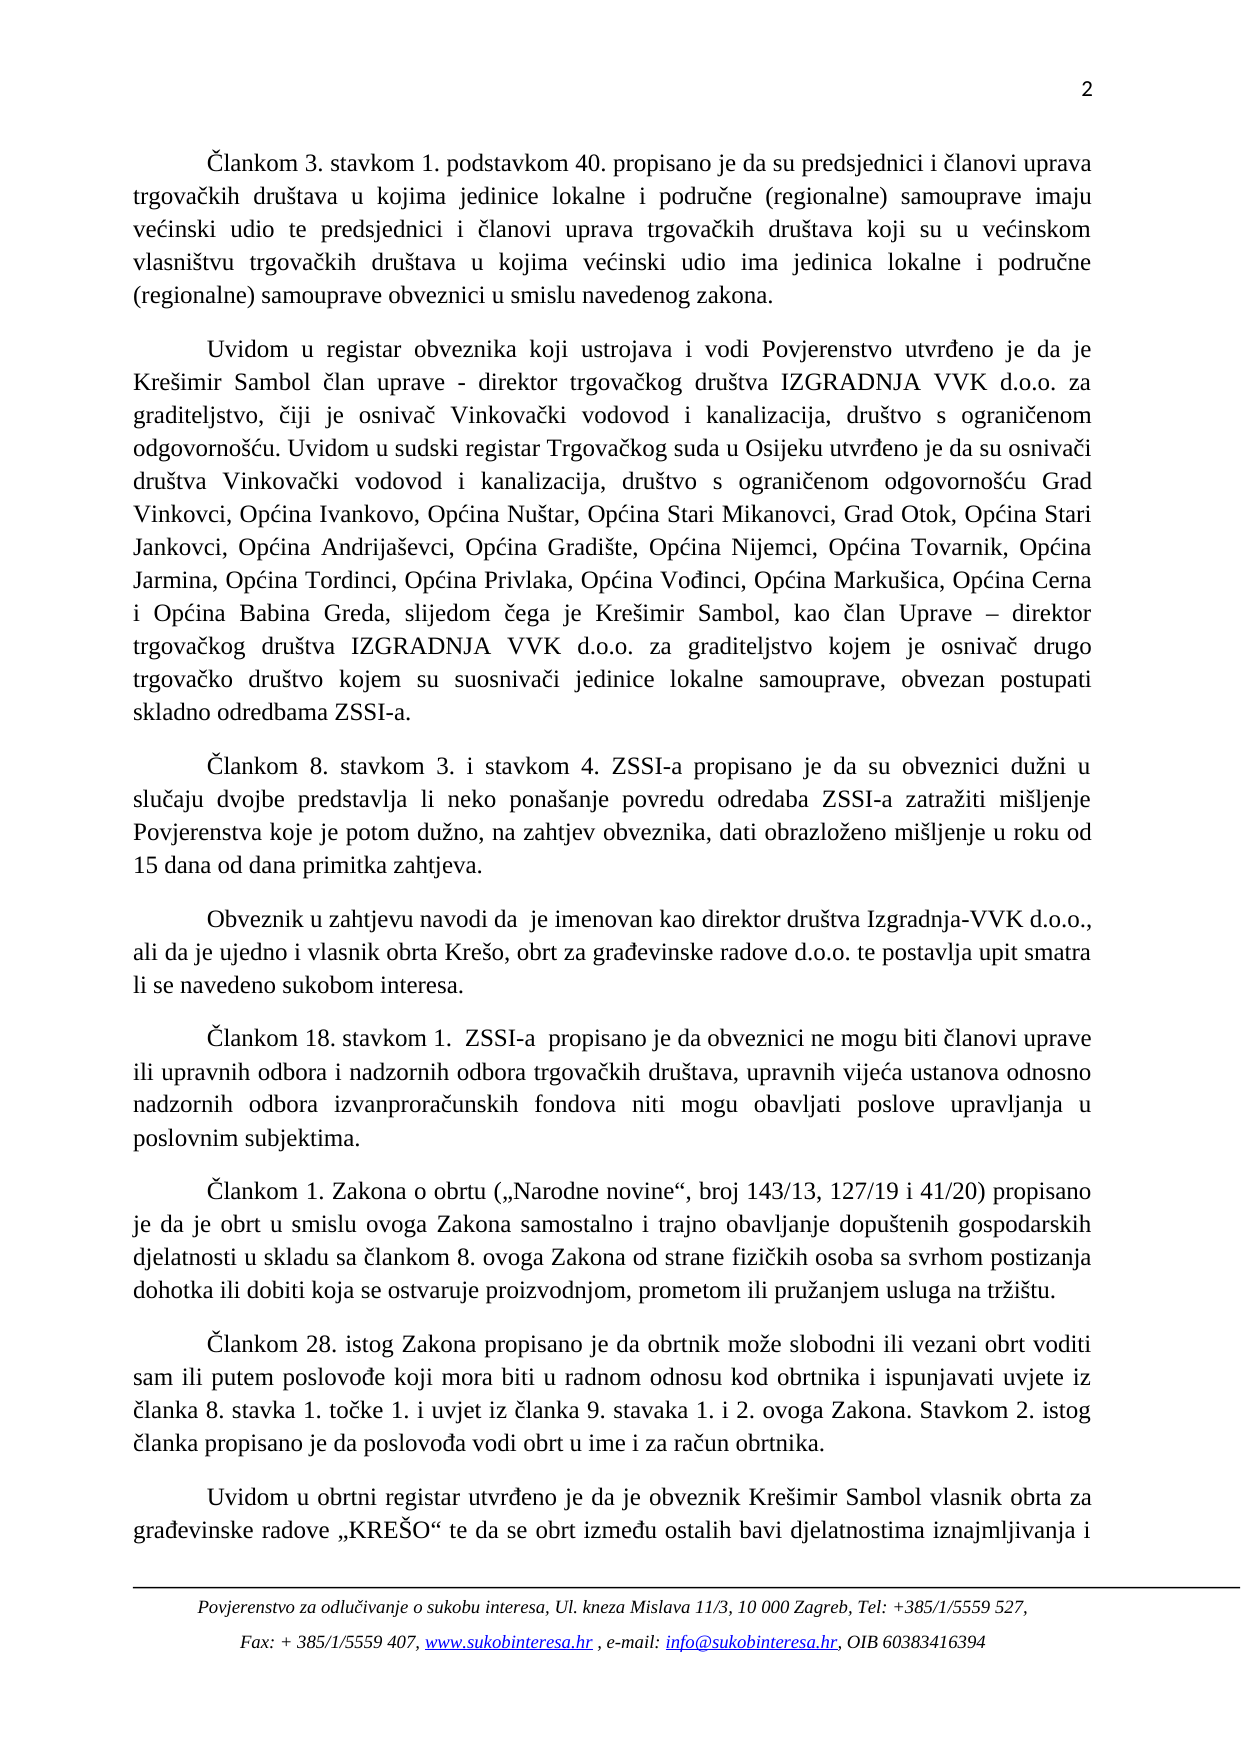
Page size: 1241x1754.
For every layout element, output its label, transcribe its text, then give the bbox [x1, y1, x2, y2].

text Člankom 28. istog Zakona propisano je da obrtnik može slobodni ili vezani obrt voditi sam ili putem poslovođe koji mora biti u radnom odnosu kod obrtnika i ispunjavati uvjete iz članka 8. stavka 1. točke 1. i uvjet iz članka 9. stavaka 1. i 2. ovoga Zakona. Stavkom 2. istog članka propisano je da poslovođa vodi obrt u ime i za račun obrtnika. [133, 1329, 1092, 1457]
text Obveznik u zahtjevu navodi da je imenovan kao direktor društva Izgradnja-VVK d.o.o., ali da je ujedno i vlasnik obrta Krešo, obrt za građevinske radove d.o.o. te postavlja upit smatra li se navedeno sukobom interesa. [133, 904, 1092, 998]
text Člankom 3. stavkom 1. podstavkom 40. propisano je da su predsjednici i članovi uprava trgovačkih društava u kojima jedinice lokalne i područne (regionalne) samouprave imaju većinski udio te predsjednici i članovi uprava trgovačkih društava koji su u većinskom vlasništvu trgovačkih društava u kojima većinski udio ima jedinica lokalne i područne (regionalne) samouprave obveznici u smislu navedenog zakona. [133, 148, 1092, 308]
text Člankom 1. Zakona o obrtu („Narodne novine“, broj 143/13, 127/19 i 41/20) propisano je da je obrt u smislu ovoga Zakona samostalno i trajno obavljanje dopuštenih gospodarskih djelatnosti u skladu sa člankom 8. ovoga Zakona od strane fizičkih osoba sa svrhom postizanja dohotka ili dobiti koja se ostvaruje proizvodnjom, prometom ili pružanjem usluga na tržištu. [133, 1176, 1092, 1304]
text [133, 1482, 1092, 1544]
text Člankom 8. stavkom 3. i stavkom 4. ZSSI-a propisano je da su obveznici dužni u slučaju dvojbe predstavlja li neko ponašanje povredu odredaba ZSSI-a zatražiti mišljenje Povjerenstva koje je potom dužno, na zahtjev obveznika, dati obrazloženo mišljenje u roku od 15 dana od dana primitka zahtjeva. [133, 751, 1092, 878]
text Člankom 18. stavkom 1. ZSSI-a propisano je da obveznici ne mogu biti članovi uprave ili upravnih odbora i nadzornih odbora trgovačkih društava, upravnih vijeća ustanova odnosno nadzornih odbora izvanproračunskih fondova niti mogu obavljati poslove upravljanja u poslovnim subjektima. [133, 1023, 1092, 1151]
text Uvidom u registar obveznika koji ustrojava i vodi Povjerenstvo utvrđeno je da je Krešimir Sambol član uprave - direktor trgovačkog društva IZGRADNJA VVK d.o.o. za graditeljstvo, čiji je osnivač Vinkovački vodovod i kanalizacija, društvo s ograničenom odgovornošću. Uvidom u sudski registar Trgovačkog suda u Osijeku utvrđeno je da su osnivači društva Vinkovački vodovod i kanalizacija, društvo s ograničenom odgovornošću Grad Vinkovci, Općina Ivankovo, Općina Nuštar, Općina Stari Mikanovci, Grad Otok, Općina Stari Jankovci, Općina Andrijaševci, Općina Gradište, Općina Nijemci, Općina Tovarnik, Općina Jarmina, Općina Tordinci, Općina Privlaka, Općina Vođinci, Općina Markušica, Općina Cerna i Općina Babina Greda, slijedom čega je Krešimir Sambol, kao član Uprave – direktor trgovačkog društva IZGRADNJA VVK d.o.o. za graditeljstvo kojem je osnivač drugo trgovačko društvo kojem su suosnivači jedinice lokalne samouprave, obvezan postupati skladno odredbama ZSSI-a. [133, 334, 1092, 726]
